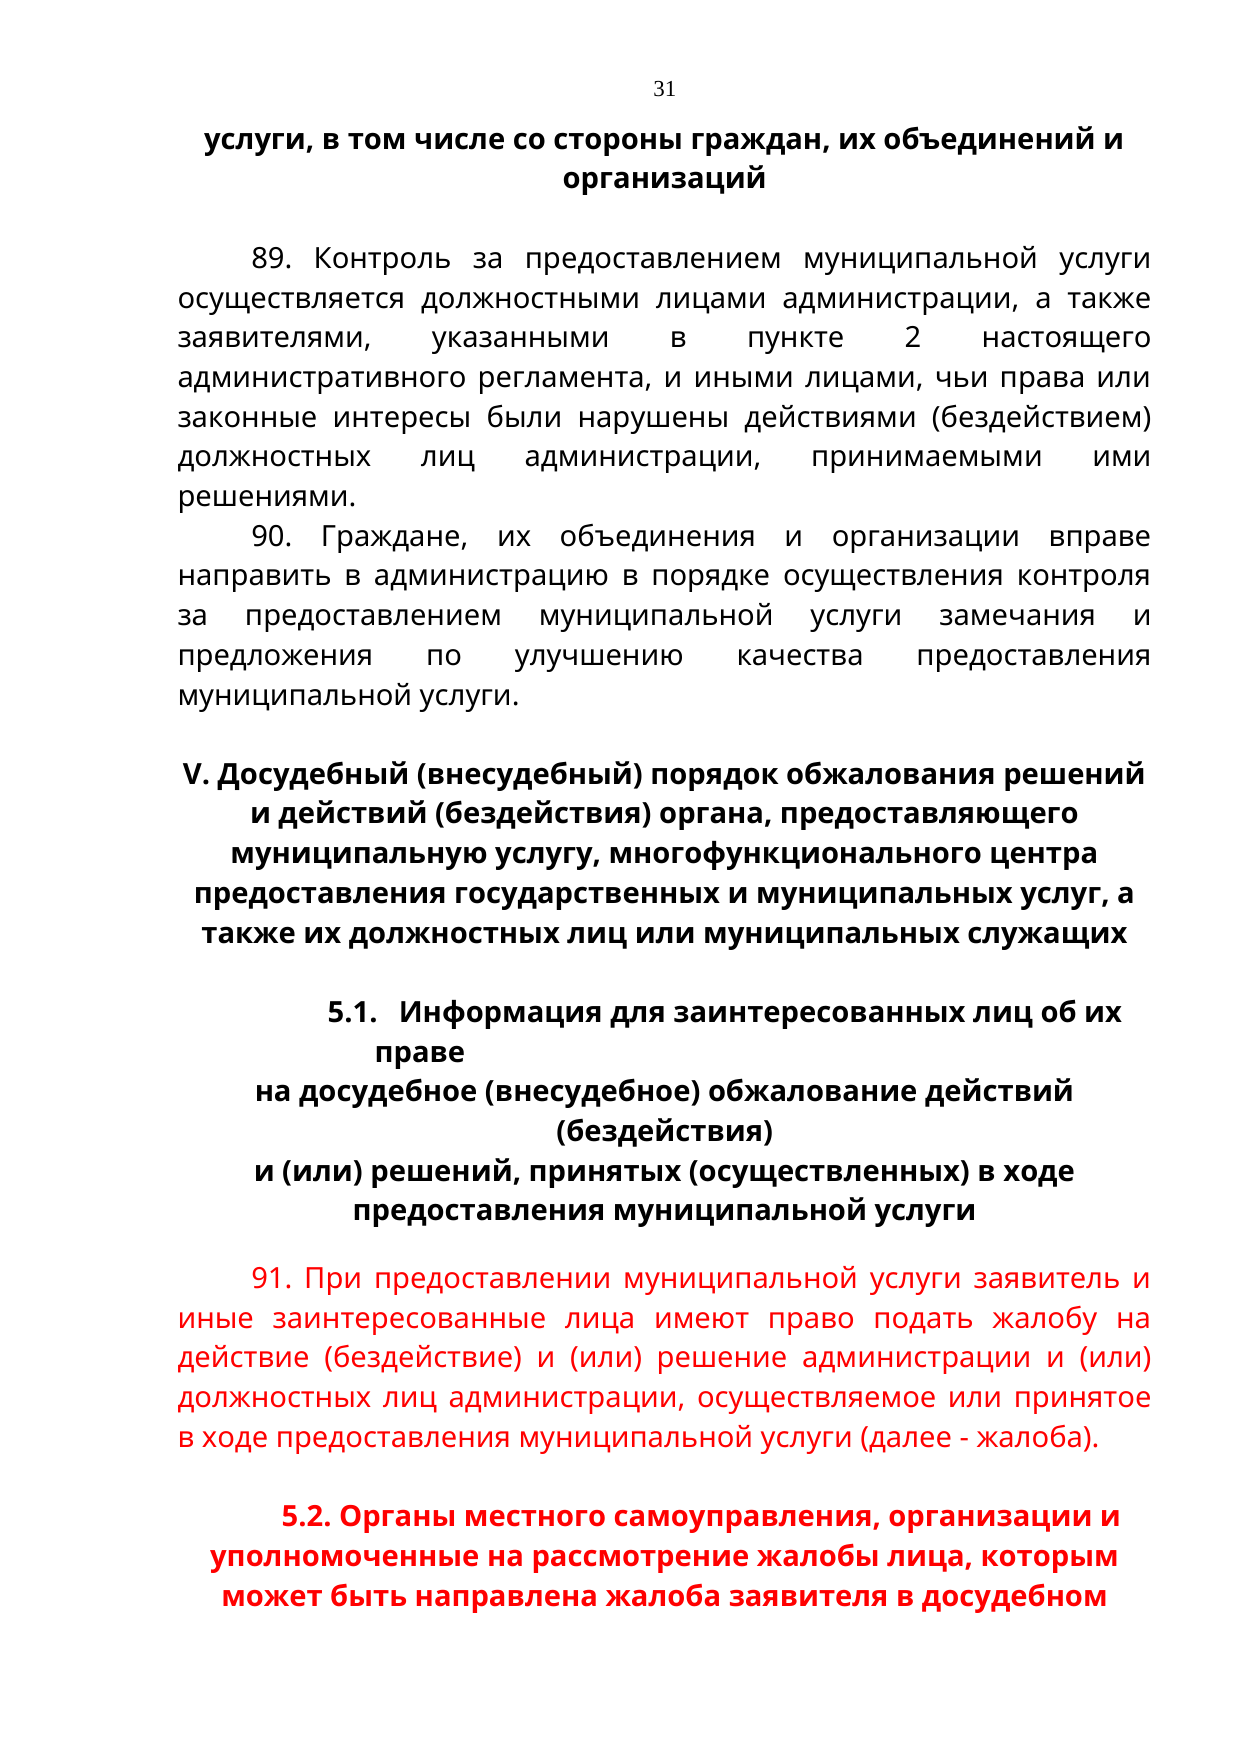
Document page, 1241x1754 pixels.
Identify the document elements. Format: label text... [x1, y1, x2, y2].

text 91. При предоставлении муниципальной услуги заявитель и иные заинтересованные лица имеют право подать жалобу на действие (бездействие) и (или) решение администрации и (или) должностных лиц администрации, осуществляемое или принятое в ходе предоставления муниципальной услуги (далее - жалоба). [177, 1257, 1152, 1456]
list Информация для заинтересованных лиц об их праве [327, 991, 1152, 1071]
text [177, 118, 1152, 197]
text на досудебное (внесудебное) обжалование действий (бездействия) [177, 1071, 1152, 1150]
text 90. Граждане, их объединения и организации вправе направить в администрацию в порядке осуществления контроля за предоставлением муниципальной услуги замечания и предложения по улучшению качества предоставления муниципальной услуги. [177, 515, 1152, 713]
text и (или) решений, принятых (осуществленных) в ходе предоставления муниципальной услуги [177, 1150, 1152, 1229]
text V. Досудебный (внесудебный) порядок обжалования решений и действий (бездействия) органа, предоставляющего муниципальную услугу, многофункционального центра предоставления государственных и муниципальных услуг, а также их должностных лиц или муниципальных служащих [177, 753, 1152, 952]
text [177, 1496, 1152, 1614]
text 89. Контроль за предоставлением муниципальной услуги осуществляется должностными лицами администрации, а также заявителями, указанными в пункте 2 настоящего административного регламента, и иными лицами, чьи права или законные интересы были нарушены действиями (бездействием) должностных лиц администрации, принимаемыми ими решениями. [177, 237, 1152, 515]
